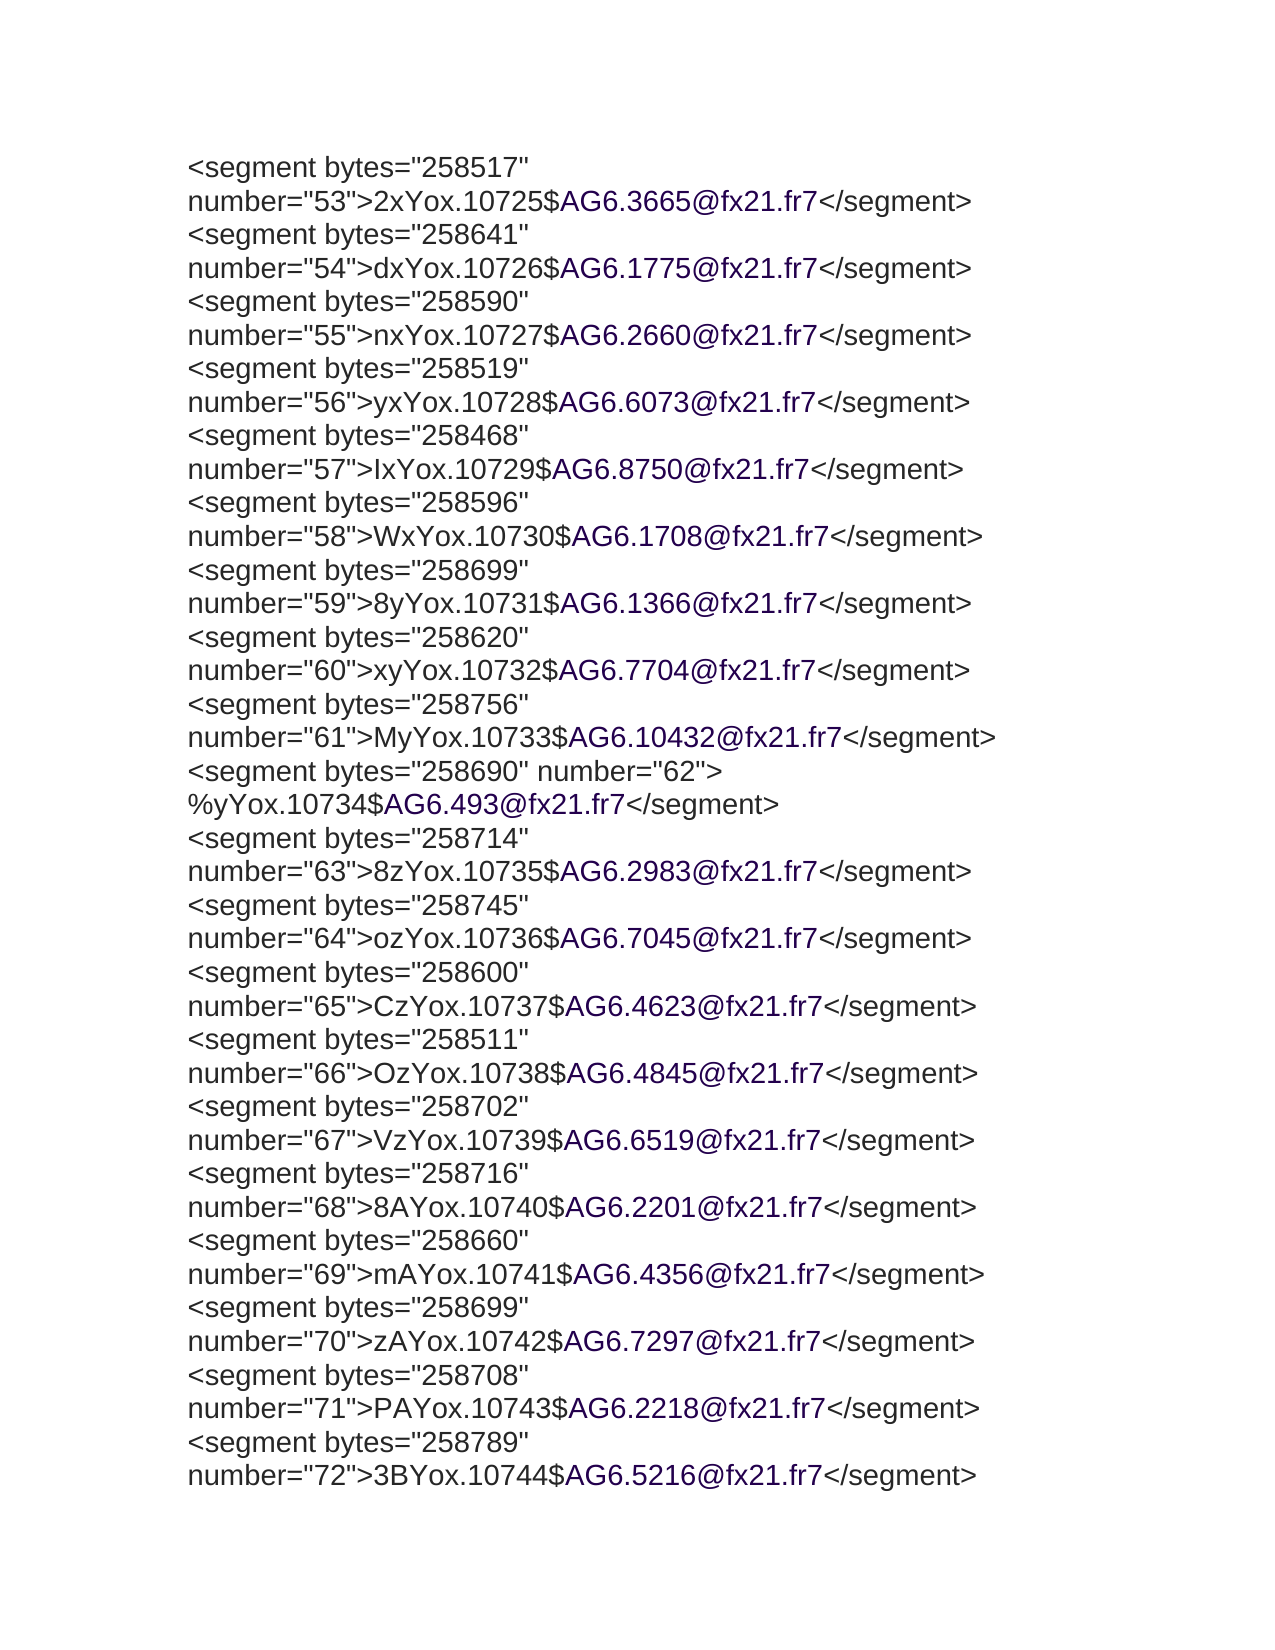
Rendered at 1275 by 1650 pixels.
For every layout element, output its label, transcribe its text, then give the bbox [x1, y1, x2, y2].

text <segment bytes="258716" number="68">8AYox.10740$AG6.2201@fx21.fr7</segment> [187, 1156, 1087, 1223]
text <segment bytes="258745" number="64">ozYox.10736$AG6.7045@fx21.fr7</segment> [187, 888, 1087, 955]
text <segment bytes="258714" number="63">8zYox.10735$AG6.2983@fx21.fr7</segment> [187, 821, 1087, 888]
text <segment bytes="258620" number="60">xyYox.10732$AG6.7704@fx21.fr7</segment> [187, 619, 1087, 687]
text <segment bytes="258600" number="65">CzYox.10737$AG6.4623@fx21.fr7</segment> [187, 955, 1087, 1022]
text <segment bytes="258590" number="55">nxYox.10727$AG6.2660@fx21.fr7</segment> [187, 284, 1087, 351]
text <segment bytes="258789" number="72">3BYox.10744$AG6.5216@fx21.fr7</segment> [187, 1424, 1087, 1492]
text <segment bytes="258468" number="57">IxYox.10729$AG6.8750@fx21.fr7</segment> [187, 418, 1087, 485]
text <segment bytes="258596" number="58">WxYox.10730$AG6.1708@fx21.fr7</segment> [187, 485, 1087, 552]
text <segment bytes="258699" number="59">8yYox.10731$AG6.1366@fx21.fr7</segment> [187, 552, 1087, 619]
text <segment bytes="258517" number="53">2xYox.10725$AG6.3665@fx21.fr7</segment> [187, 150, 1087, 217]
text <segment bytes="258708" number="71">PAYox.10743$AG6.2218@fx21.fr7</segment> [187, 1357, 1087, 1424]
text <segment bytes="258660" number="69">mAYox.10741$AG6.4356@fx21.fr7</segment> [187, 1223, 1087, 1290]
text <segment bytes="258519" number="56">yxYox.10728$AG6.6073@fx21.fr7</segment> [187, 351, 1087, 418]
text <segment bytes="258756" number="61">MyYox.10733$AG6.10432@fx21.fr7</segment> [187, 687, 1087, 754]
text <segment bytes="258699" number="70">zAYox.10742$AG6.7297@fx21.fr7</segment> [187, 1290, 1087, 1357]
text <segment bytes="258511" number="66">OzYox.10738$AG6.4845@fx21.fr7</segment> [187, 1022, 1087, 1089]
text <segment bytes="258641" number="54">dxYox.10726$AG6.1775@fx21.fr7</segment> [187, 217, 1087, 284]
text <segment bytes="258690" number="62">%yYox.10734$AG6.493@fx21.fr7</segment> [187, 754, 1087, 821]
text <segment bytes="258702" number="67">VzYox.10739$AG6.6519@fx21.fr7</segment> [187, 1089, 1087, 1156]
